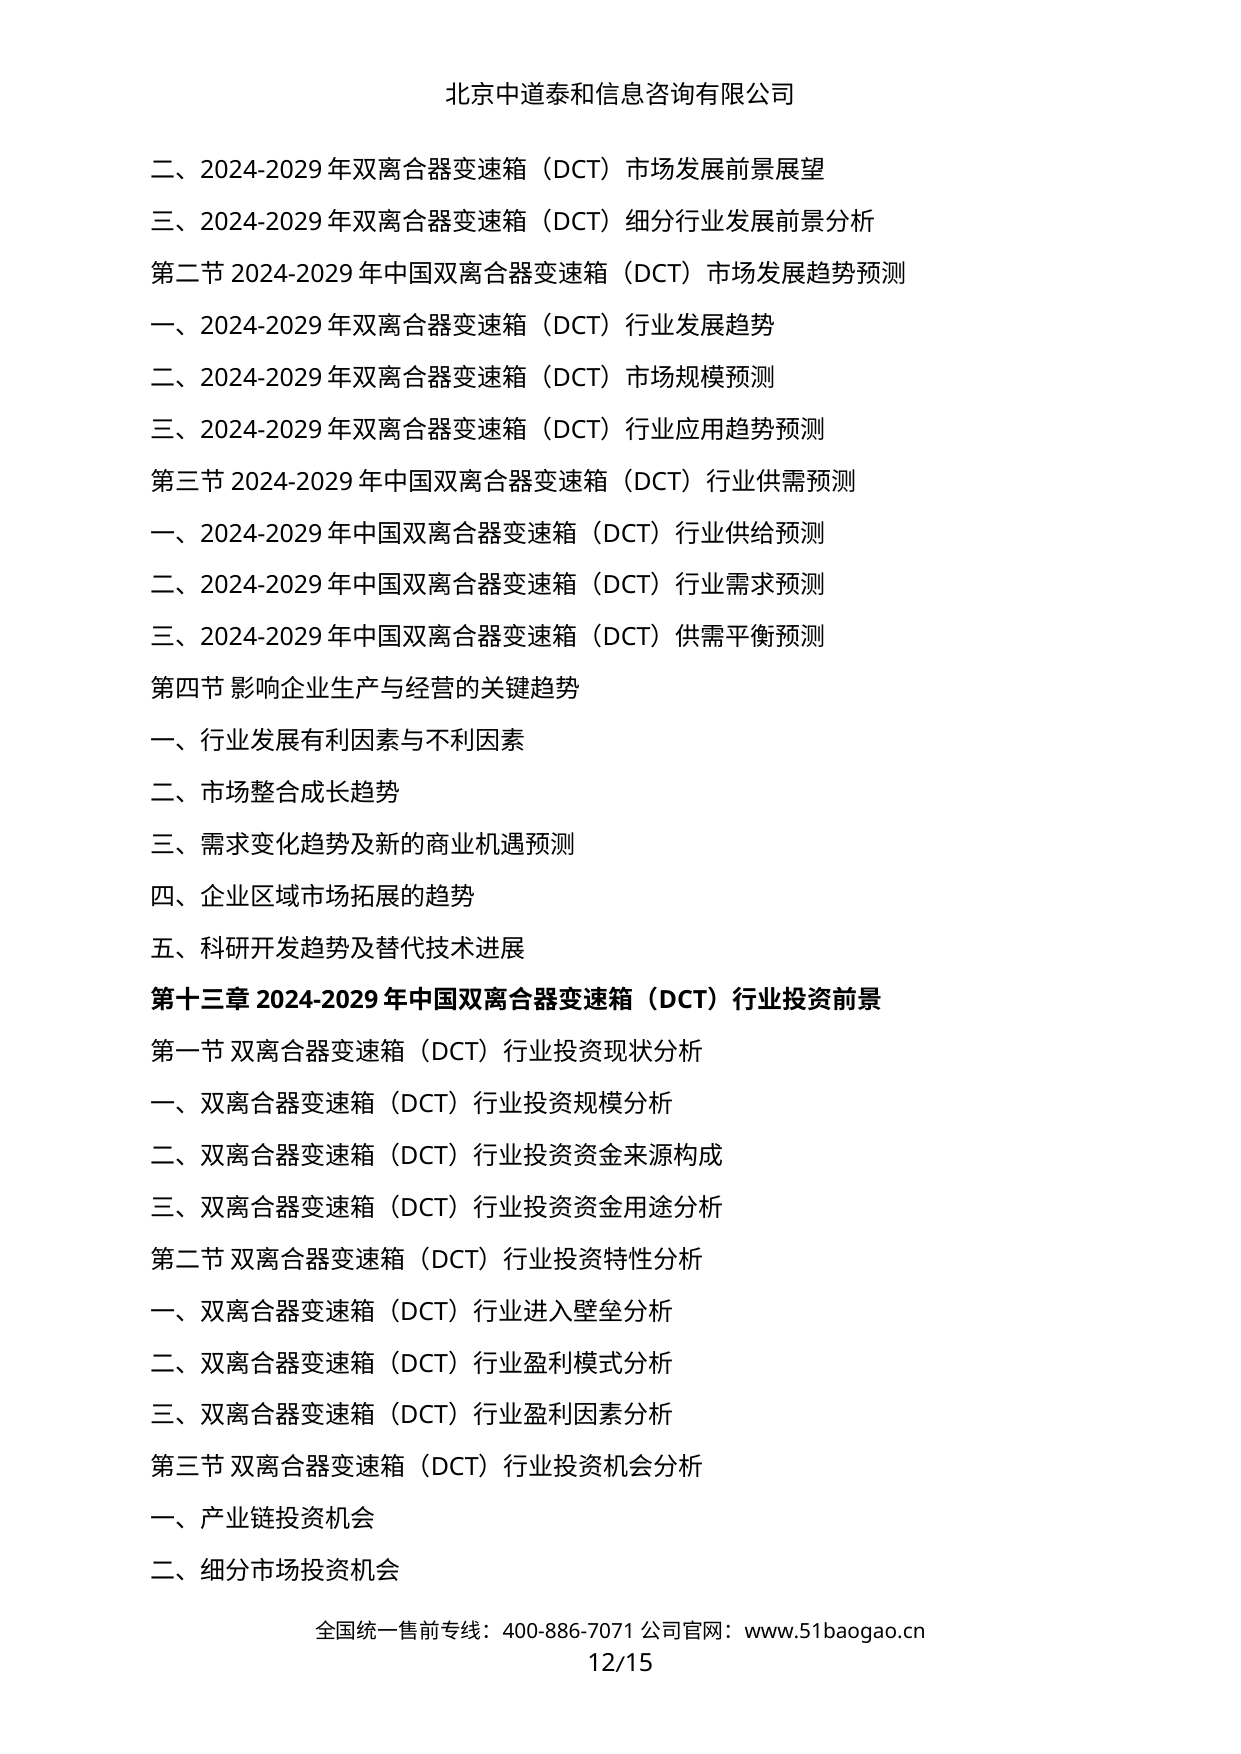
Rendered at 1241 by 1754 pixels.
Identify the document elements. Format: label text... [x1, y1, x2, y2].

text 五、科研开发趋势及替代技术进展 [150, 928, 1090, 964]
text 二、2024-2029年双离合器变速箱（DCT）市场发展前景展望 [150, 150, 1090, 186]
text 第四节 影响企业生产与经营的关键趋势 [150, 669, 1090, 705]
text 二、细分市场投资机会 [150, 1551, 1090, 1587]
text 二、市场整合成长趋势 [150, 772, 1090, 809]
text 第二节 2024-2029年中国双离合器变速箱（DCT）市场发展趋势预测 [150, 254, 1090, 290]
text 一、2024-2029年双离合器变速箱（DCT）行业发展趋势 [150, 306, 1090, 342]
text 四、企业区域市场拓展的趋势 [150, 876, 1090, 912]
text 第三节 2024-2029年中国双离合器变速箱（DCT）行业供需预测 [150, 461, 1090, 497]
text 三、2024-2029年双离合器变速箱（DCT）细分行业发展前景分析 [150, 202, 1090, 238]
text 三、需求变化趋势及新的商业机遇预测 [150, 824, 1090, 861]
text 一、双离合器变速箱（DCT）行业投资规模分析 [150, 1084, 1090, 1120]
text 第二节 双离合器变速箱（DCT）行业投资特性分析 [150, 1239, 1090, 1276]
text 二、双离合器变速箱（DCT）行业盈利模式分析 [150, 1343, 1090, 1379]
text 第十三章 2024-2029年中国双离合器变速箱（DCT）行业投资前景 [150, 980, 1090, 1016]
text 二、双离合器变速箱（DCT）行业投资资金来源构成 [150, 1136, 1090, 1172]
text 三、2024-2029年双离合器变速箱（DCT）行业应用趋势预测 [150, 409, 1090, 446]
text 第三节 双离合器变速箱（DCT）行业投资机会分析 [150, 1447, 1090, 1483]
text 二、2024-2029年双离合器变速箱（DCT）市场规模预测 [150, 357, 1090, 394]
text 第一节 双离合器变速箱（DCT）行业投资现状分析 [150, 1032, 1090, 1068]
text 一、行业发展有利因素与不利因素 [150, 721, 1090, 757]
text 二、2024-2029年中国双离合器变速箱（DCT）行业需求预测 [150, 565, 1090, 601]
text 一、双离合器变速箱（DCT）行业进入壁垒分析 [150, 1291, 1090, 1327]
text 三、双离合器变速箱（DCT）行业盈利因素分析 [150, 1395, 1090, 1431]
text 一、2024-2029年中国双离合器变速箱（DCT）行业供给预测 [150, 513, 1090, 549]
text 三、2024-2029年中国双离合器变速箱（DCT）供需平衡预测 [150, 617, 1090, 653]
text 三、双离合器变速箱（DCT）行业投资资金用途分析 [150, 1187, 1090, 1224]
text 一、产业链投资机会 [150, 1499, 1090, 1535]
